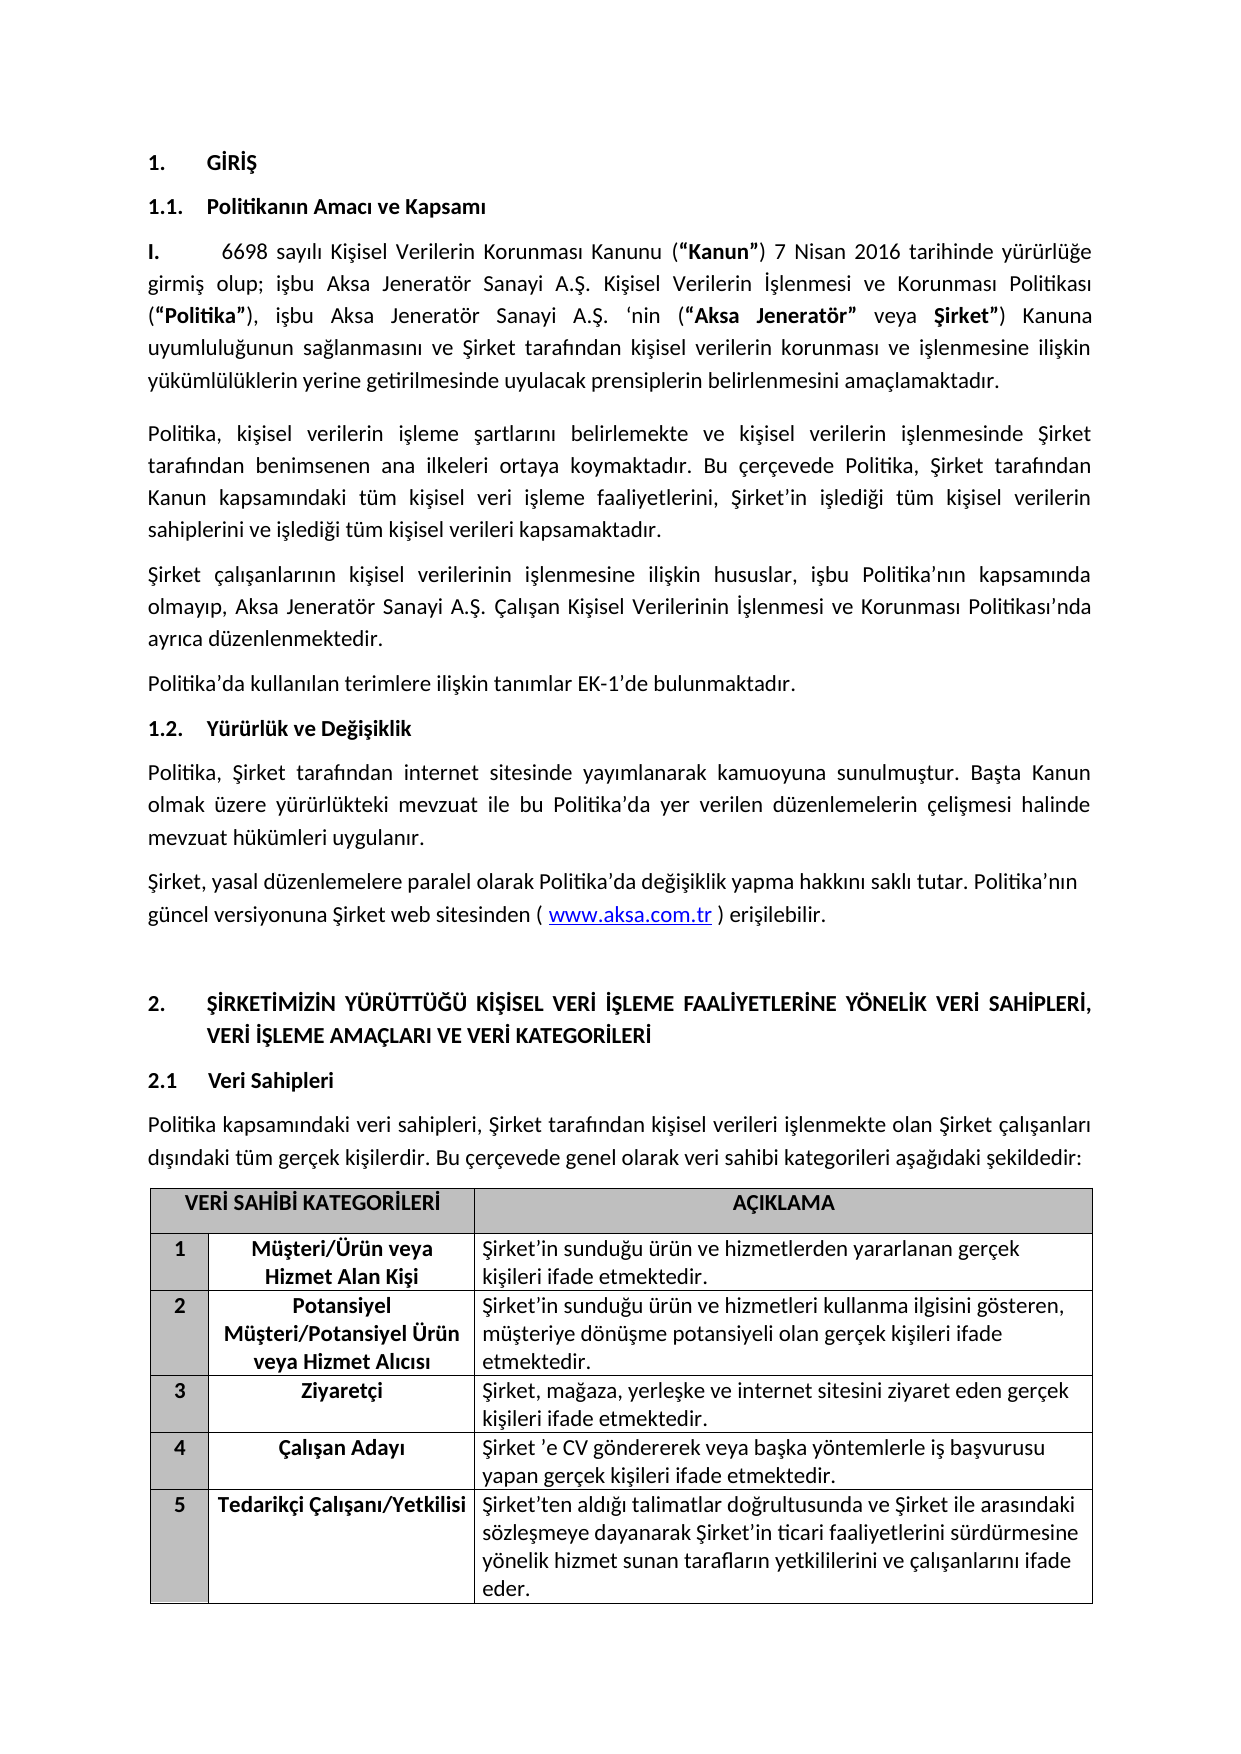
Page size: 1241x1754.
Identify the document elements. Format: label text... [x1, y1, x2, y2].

table_cell Şirket, mağaza, yerleşke ve internet sitesini ziyaret eden gerçek kişileri ifade etmektedir. [475, 1376, 1092, 1432]
table_cell Şirket’in sunduğu ürün ve hizmetlerden yararlanan gerçek kişileri ifade etmektedir. [475, 1234, 1092, 1290]
list Politika kapsamındaki veri sahipleri, Şirket tarafından kişisel verileri işlenmekte olan Şirket çalışanları dışındaki tüm gerçek kişilerdir. Bu çerçevede genel olarak veri sahibi kategorileri aşağıdaki şekildedir: [148, 1111, 1093, 1171]
table_cell Tedarikçi Çalışanı/Yetkilisi [209, 1490, 474, 1602]
table_cell 2 [151, 1291, 208, 1375]
table_cell Çalışan Adayı [209, 1433, 474, 1489]
subtitle ŞİRKETİMİZİN YÜRÜTTÜĞÜ KİŞİSEL VERİ İŞLEME FAALİYETLERİNE YÖNELİK VERİ SAHİPLERİ, VERİ İŞLEME AMAÇLARI VE VERİ KATEGORİLERİ [148, 989, 1093, 1049]
table_header VERİ SAHİBİ KATEGORİLERİ [151, 1189, 474, 1233]
table_cell 1 [151, 1234, 208, 1290]
table_cell Şirket ’e CV göndererek veya başka yöntemlerle iş başvurusu yapan gerçek kişileri ifade etmektedir. [475, 1433, 1092, 1489]
table_cell 5 [151, 1490, 208, 1602]
list Politika’da kullanılan terimlere ilişkin tanımlar EK-1’de bulunmaktadır. [148, 669, 1093, 697]
table_cell Müşteri/Ürün veya Hizmet Alan Kişi [209, 1234, 474, 1290]
list Şirket çalışanlarının kişisel verilerinin işlenmesine ilişkin hususlar, işbu Politika’nın kapsamında olmayıp, Aksa Jeneratör Sanayi A.Ş. Çalışan Kişisel Verilerinin İşlenmesi ve Korunması Politikası’nda ayrıca düzenlenmektedir. [148, 560, 1093, 652]
table_cell 4 [151, 1433, 208, 1489]
table_cell Ziyaretçi [209, 1376, 474, 1432]
table_cell 3 [151, 1376, 208, 1432]
subtitle GİRİŞ [148, 148, 1093, 176]
table_cell Şirket’in sunduğu ürün ve hizmetleri kullanma ilgisini gösteren, müşteriye dönüşme potansiyeli olan gerçek kişileri ifade etmektedir. [475, 1291, 1092, 1375]
table_cell Şirket’ten aldığı talimatlar doğrultusunda ve Şirket ile arasındaki sözleşmeye dayanarak Şirket’in ticari faaliyetlerini sürdürmesine yönelik hizmet sunan tarafların yetkililerini ve çalışanlarını ifade eder. [475, 1490, 1092, 1602]
subtitle 2.1 Veri Sahipleri [148, 1066, 1093, 1094]
table_cell Potansiyel Müşteri/Potansiyel Ürün veya Hizmet Alıcısı [209, 1291, 474, 1375]
list Politika, kişisel verilerin işleme şartlarını belirlemekte ve kişisel verilerin işlenmesinde Şirket tarafından benimsenen ana ilkeleri ortaya koymaktadır. Bu çerçevede Politika, Şirket tarafından Kanun kapsamındaki tüm kişisel veri işleme faaliyetlerini, Şirket’in işlediği tüm kişisel verilerin sahiplerini ve işlediği tüm kişisel verileri kapsamaktadır. [148, 419, 1093, 543]
subtitle Politikanın Amacı ve Kapsamı [148, 192, 1093, 220]
subtitle Yürürlük ve Değişiklik [148, 714, 1093, 742]
text Politika, Şirket tarafından internet sitesinde yayımlanarak kamuoyuna sunulmuştur. Başta Kanun olmak üzere yürürlükteki mevzuat ile bu Politika’da yer verilen düzenlemelerin çelişmesi halinde mevzuat hükümleri uygulanır. [148, 758, 1093, 851]
table_header AÇIKLAMA [475, 1189, 1092, 1233]
text 6698 sayılı Kişisel Verilerin Korunması Kanunu (“Kanun”) 7 Nisan 2016 tarihinde yürürlüğe girmiş olup; işbu Aksa Jeneratör Sanayi A.Ş. Kişisel Verilerin İşlenmesi ve Korunması Politikası (“Politika”), işbu Aksa Jeneratör Sanayi A.Ş. ‘nin (“Aksa Jeneratör” veya Şirket”) Kanuna uyumluluğunun sağlanmasını ve Şirket tarafından kişisel verilerin korunması ve işlenmesine ilişkin yükümlülüklerin yerine getirilmesinde uyulacak prensiplerin belirlenmesini amaçlamaktadır. [148, 237, 1093, 394]
text Şirket, yasal düzenlemelere paralel olarak Politika’da değişiklik yapma hakkını saklı tutar. Politika’nın güncel versiyonuna Şirket web sitesinden ( www.aksa.com.tr ) erişilebilir. [148, 867, 1093, 928]
